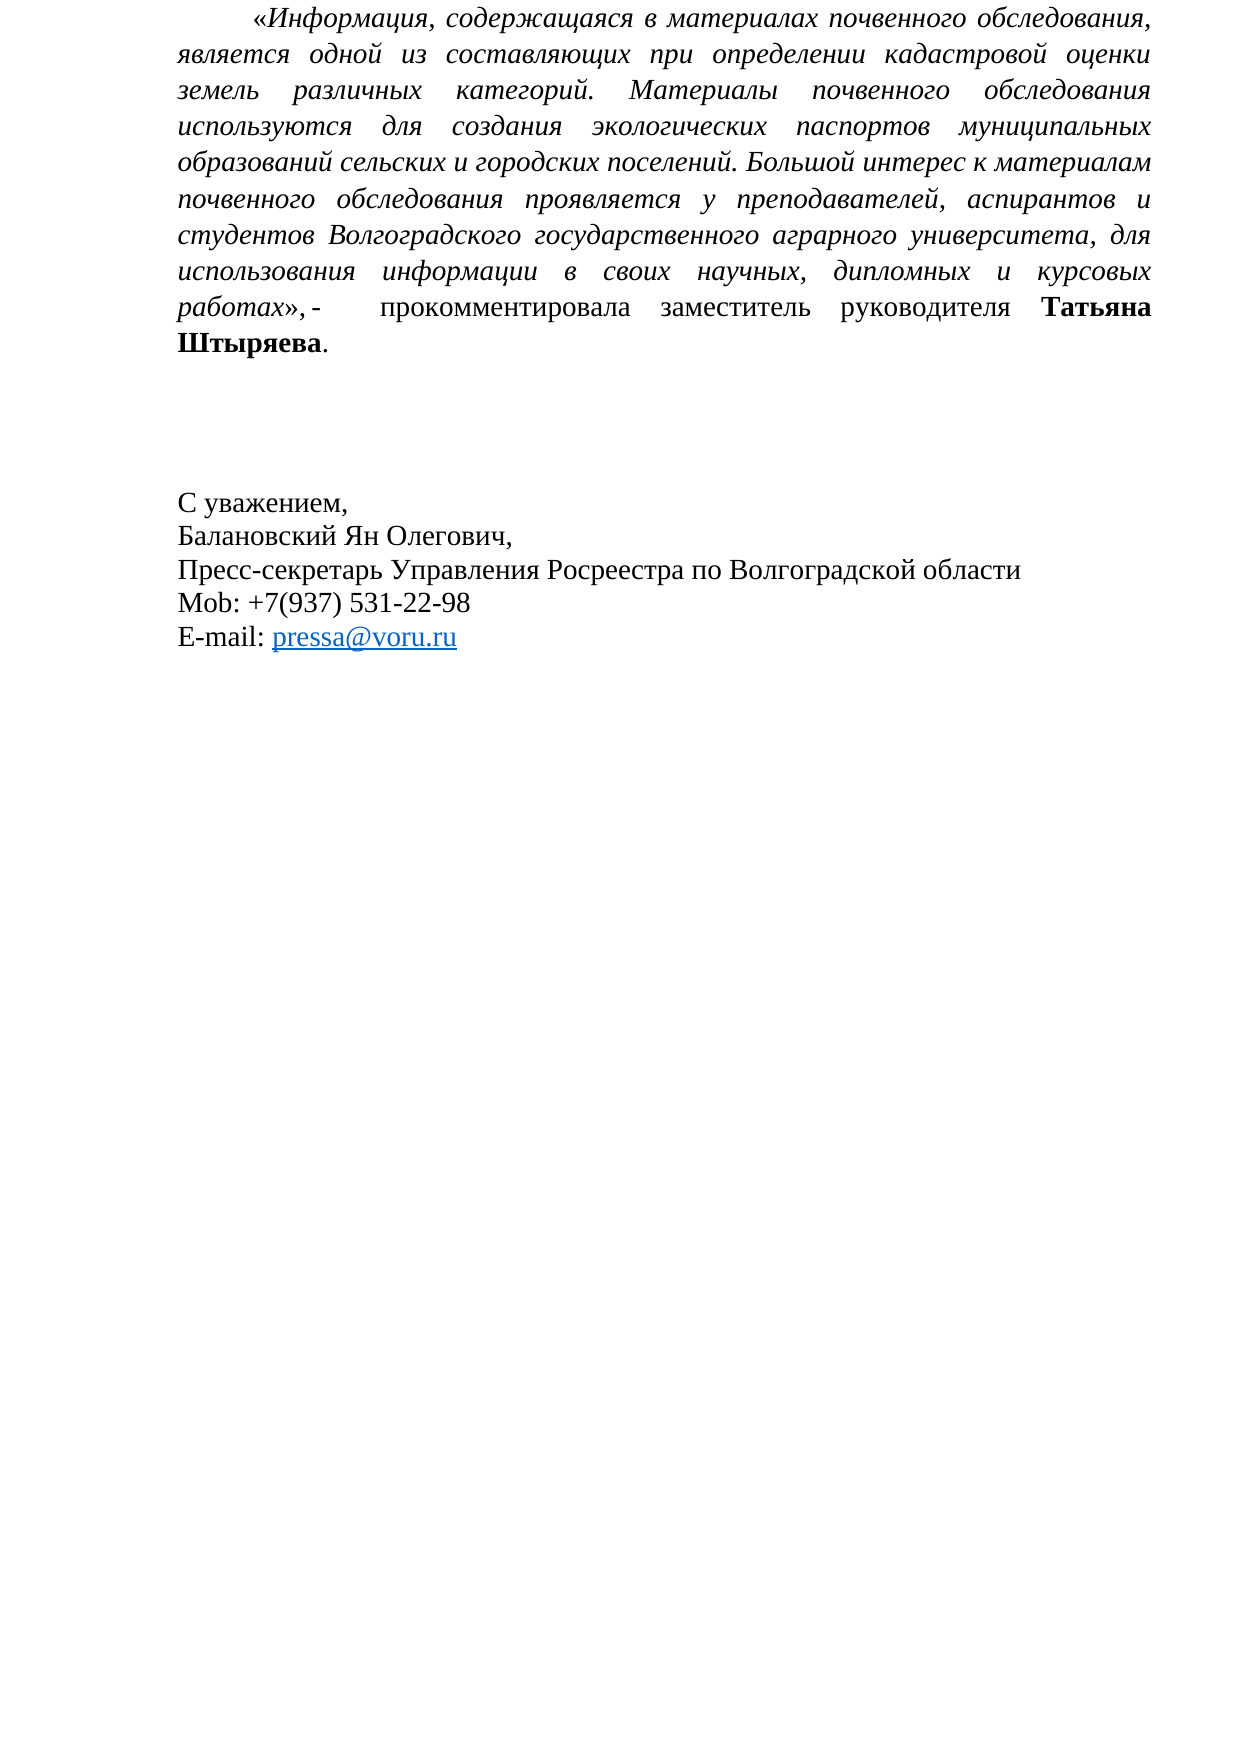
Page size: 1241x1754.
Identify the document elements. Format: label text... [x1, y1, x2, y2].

text «Информация, содержащаяся в материалах почвенного обследования, является одной из составляющих при определении кадастровой оценки земель различных категорий. Материалы почвенного обследования используются для создания экологических паспортов муниципальных образований сельских и городских поселений. Большой интерес к материалам почвенного обследования проявляется у преподавателей, аспирантов и студентов Волгоградского государственного аграрного университета, для использования информации в своих научных, дипломных и курсовых работах», - прокомментировала заместитель руководителя Татьяна Штыряева. [177, 0, 1152, 359]
text Пресс-секретарь Управления Росреестра по Волгоградской области [177, 552, 1152, 586]
text E-mail: pressa@voru.ru [177, 619, 1152, 653]
text Балановский Ян Олегович, [177, 518, 1152, 552]
text Mob: +7(937) 531-22-98 [177, 586, 1152, 619]
text С уважением, [177, 485, 1152, 518]
